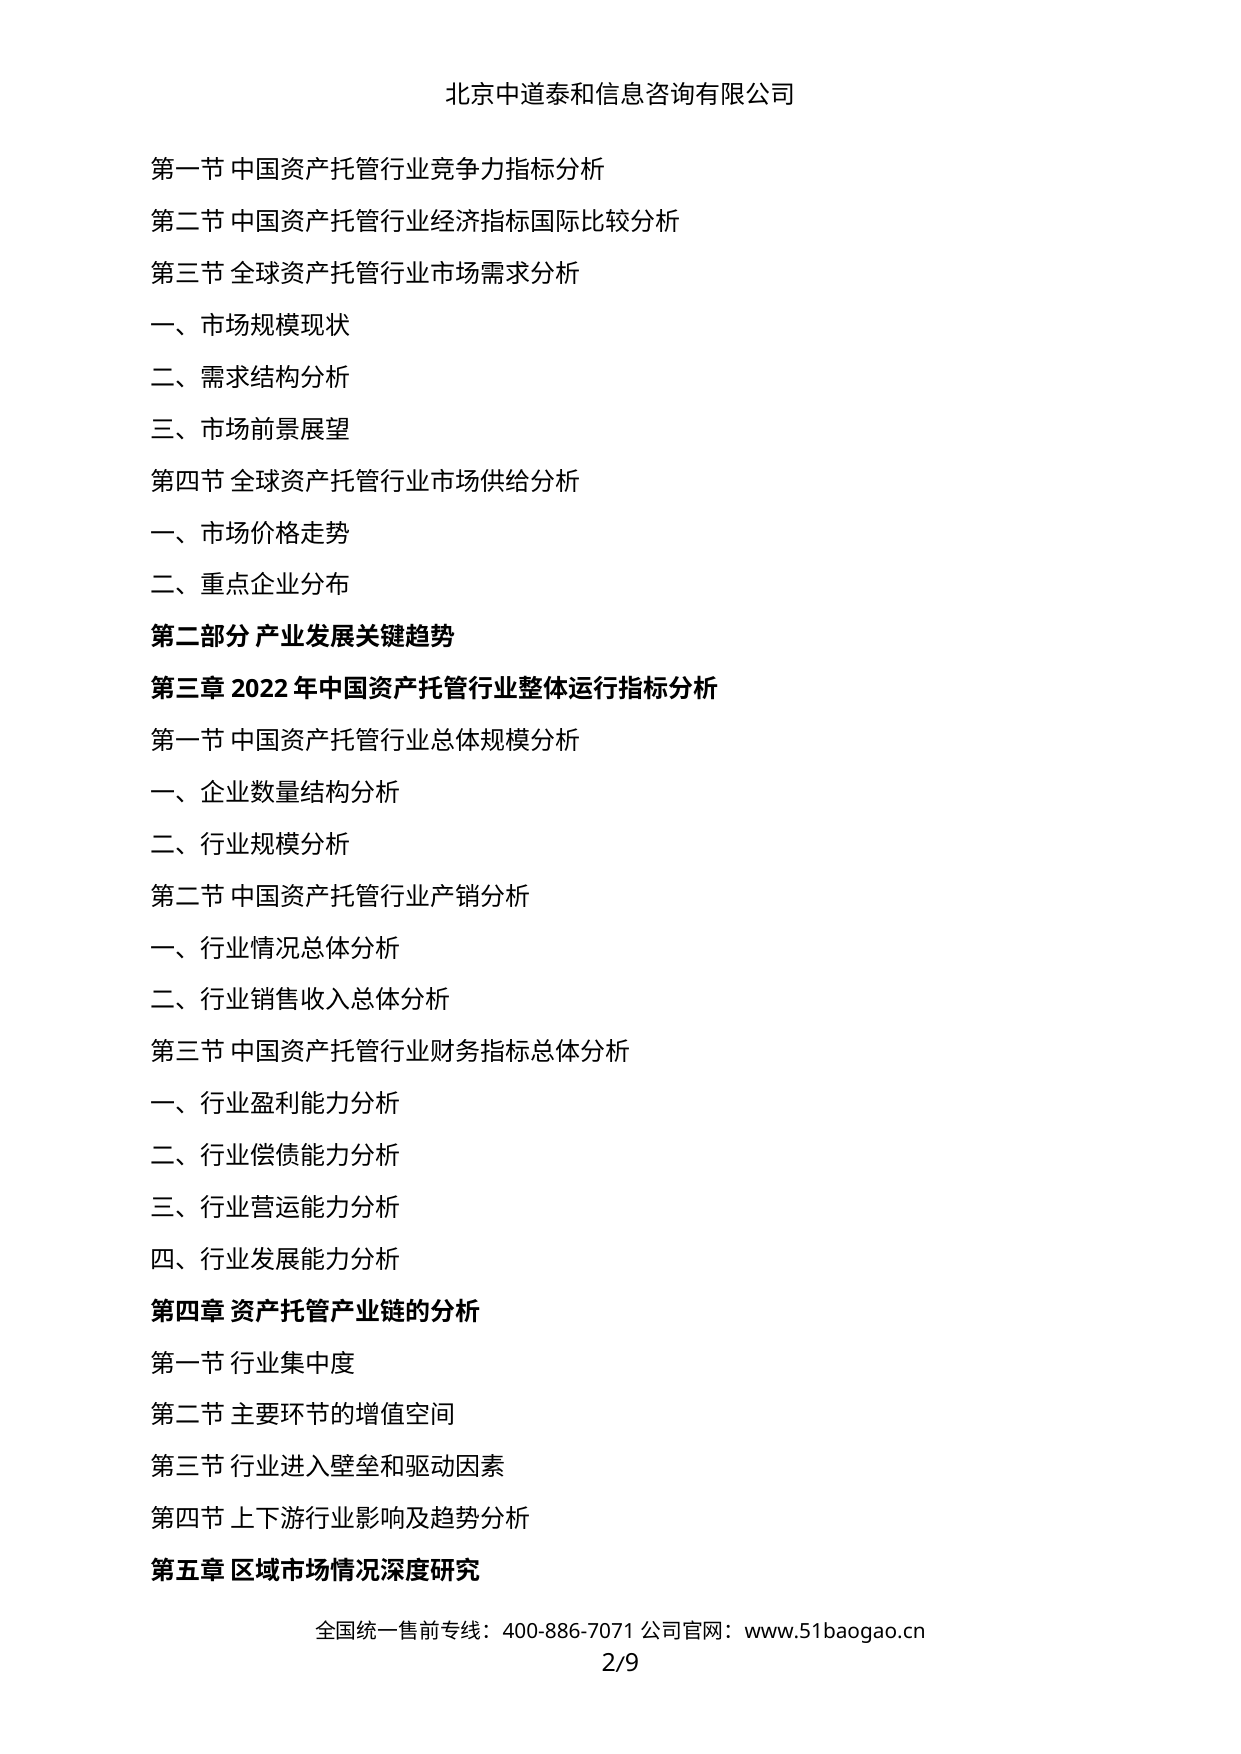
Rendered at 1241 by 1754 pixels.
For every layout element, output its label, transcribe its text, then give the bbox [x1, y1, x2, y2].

text 二、行业偿债能力分析 [150, 1136, 1090, 1172]
text 二、行业规模分析 [150, 824, 1090, 861]
text 第三节 中国资产托管行业财务指标总体分析 [150, 1032, 1090, 1068]
text 第四节 全球资产托管行业市场供给分析 [150, 461, 1090, 497]
text 第四节 上下游行业影响及趋势分析 [150, 1499, 1090, 1535]
text 三、行业营运能力分析 [150, 1187, 1090, 1224]
text 第一节 中国资产托管行业竞争力指标分析 [150, 150, 1090, 186]
text 第二部分 产业发展关键趋势 [150, 617, 1090, 653]
text 一、行业情况总体分析 [150, 928, 1090, 964]
text 第二节 中国资产托管行业产销分析 [150, 876, 1090, 912]
text 第三节 全球资产托管行业市场需求分析 [150, 254, 1090, 290]
text 第一节 中国资产托管行业总体规模分析 [150, 721, 1090, 757]
text 四、行业发展能力分析 [150, 1239, 1090, 1276]
text 第一节 行业集中度 [150, 1343, 1090, 1379]
text 第四章 资产托管产业链的分析 [150, 1291, 1090, 1327]
text 一、市场价格走势 [150, 513, 1090, 549]
text 一、行业盈利能力分析 [150, 1084, 1090, 1120]
text 一、企业数量结构分析 [150, 772, 1090, 809]
text 第二节 中国资产托管行业经济指标国际比较分析 [150, 202, 1090, 238]
text 二、需求结构分析 [150, 357, 1090, 394]
text 第三节 行业进入壁垒和驱动因素 [150, 1447, 1090, 1483]
text 第五章 区域市场情况深度研究 [150, 1551, 1090, 1587]
text 一、市场规模现状 [150, 306, 1090, 342]
text 第三章 2022年中国资产托管行业整体运行指标分析 [150, 669, 1090, 705]
text 二、重点企业分布 [150, 565, 1090, 601]
text 二、行业销售收入总体分析 [150, 980, 1090, 1016]
text 第二节 主要环节的增值空间 [150, 1395, 1090, 1431]
text 三、市场前景展望 [150, 409, 1090, 446]
